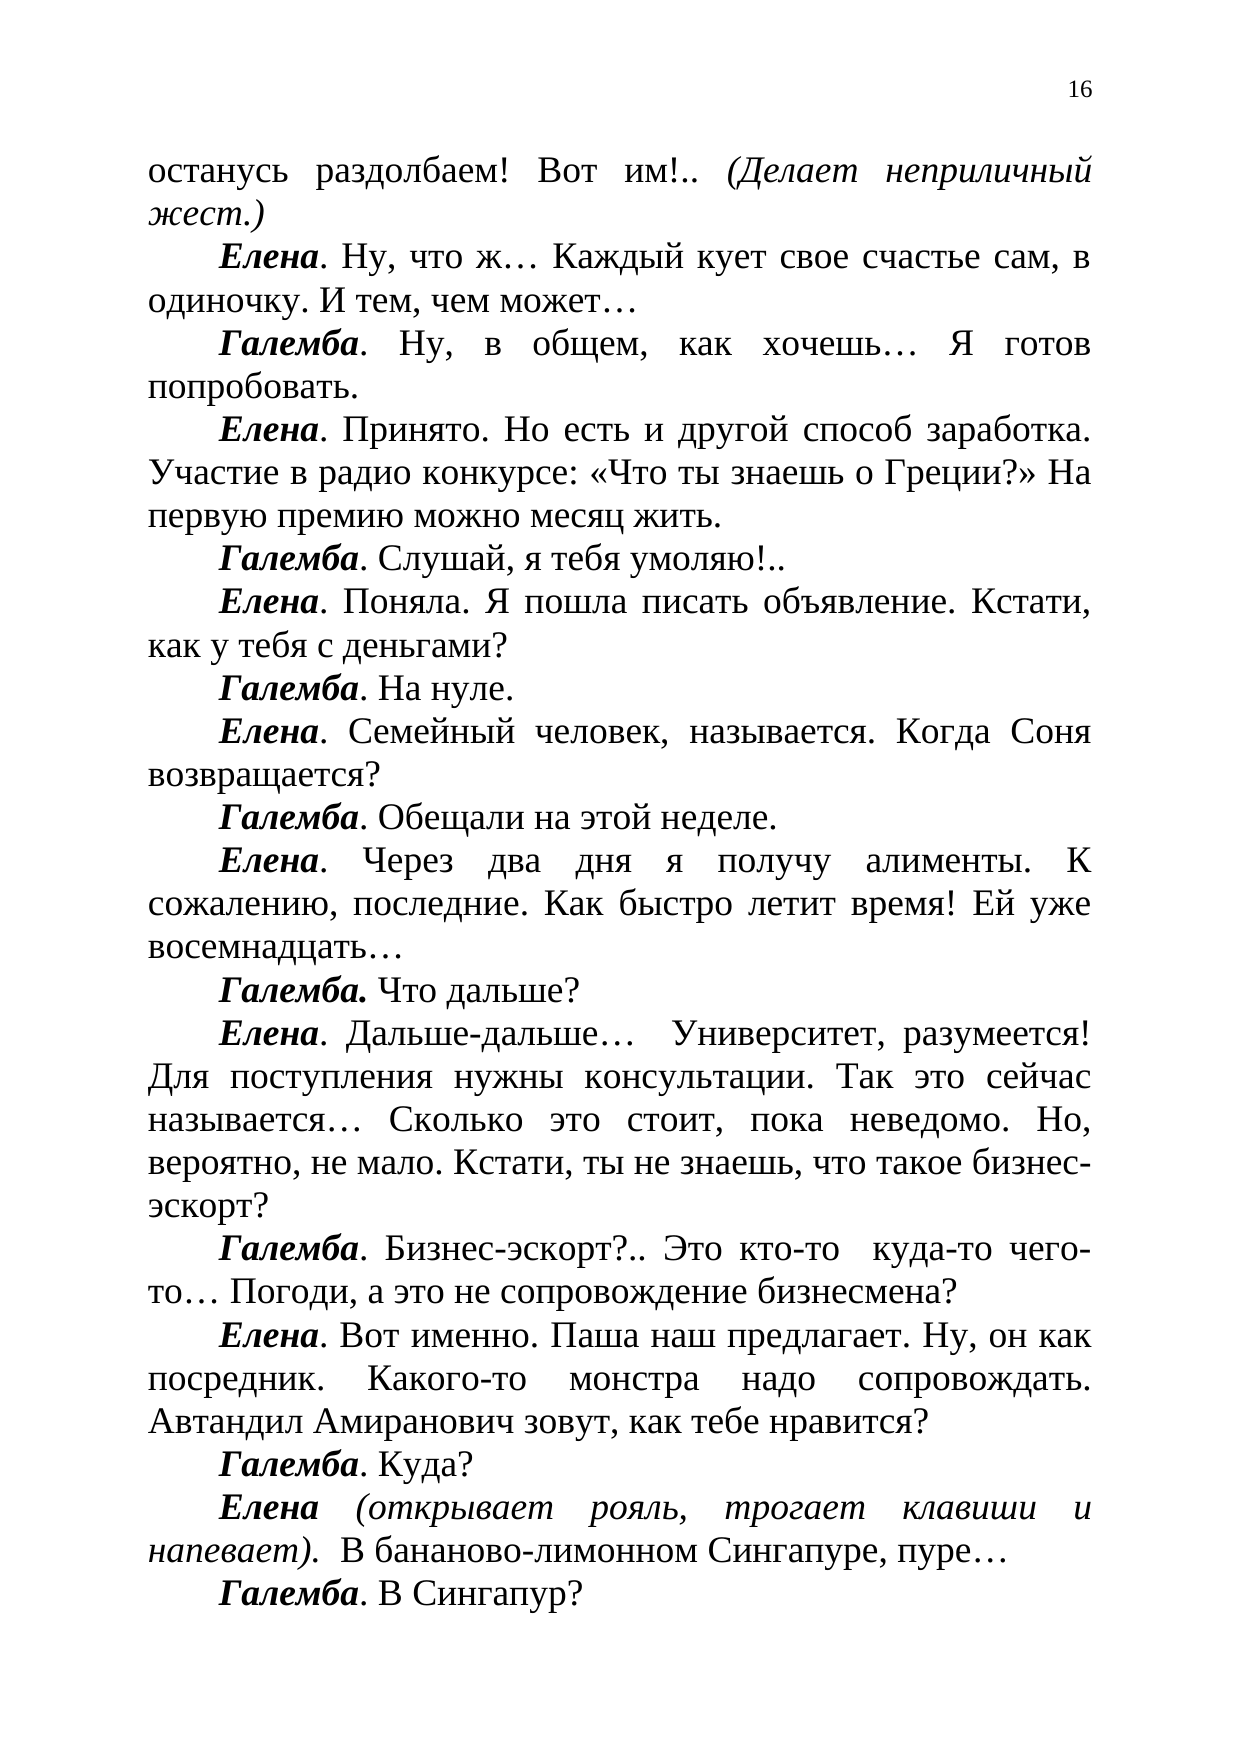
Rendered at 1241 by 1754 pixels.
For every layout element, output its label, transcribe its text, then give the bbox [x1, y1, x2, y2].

text Галемба. Слушай, я тебя умоляю!.. [148, 536, 1093, 579]
text Галемба. В Сингапур? [148, 1571, 1093, 1614]
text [148, 148, 1093, 234]
text Галемба. Ну, в общем, как хочешь… Я готов попробовать. [148, 320, 1093, 406]
text Елена. Ну, что ж… Каждый кует свое счастье сам, в одиночку. И тем, чем может… [148, 234, 1093, 320]
text Елена. Поняла. Я пошла писать объявление. Кстати, как у тебя с деньгами? [148, 579, 1093, 665]
text Галемба. Что дальше? [148, 967, 1093, 1010]
text Галемба. На нуле. [148, 665, 1093, 708]
text Елена. Через два дня я получу алименты. К сожалению, последние. Как быстро летит время! Ей уже восемнадцать… [148, 838, 1093, 967]
text Галемба. Куда? [148, 1441, 1093, 1484]
text Елена. Вот именно. Паша наш предлагает. Ну, он как посредник. Какого-то монстра надо сопровождать. Автандил Амиранович зовут, как тебе нравится? [148, 1312, 1093, 1441]
text Елена. Дальше-дальше… Университет, разумеется! Для поступления нужны консультации. Так это сейчас называется… Сколько это стоит, пока неведомо. Но, вероятно, не мало. Кстати, ты не знаешь, что такое бизнес- эскорт? [148, 1010, 1093, 1226]
text Елена (открывает рояль, трогает клавиши и напевает). В бананово-лимонном Сингапуре, пуре… [148, 1484, 1093, 1571]
text Елена. Принято. Но есть и другой способ заработка. Участие в радио конкурсе: «Что ты знаешь о Греции?» На первую премию можно месяц жить. [148, 406, 1093, 536]
text Елена. Семейный человек, называется. Когда Соня возвращается? [148, 708, 1093, 794]
text Галемба. Бизнес-эскорт?.. Это кто-то куда-то чего-то… Погоди, а это не сопровождение бизнесмена? [148, 1226, 1093, 1312]
text Галемба. Обещали на этой неделе. [148, 794, 1093, 838]
